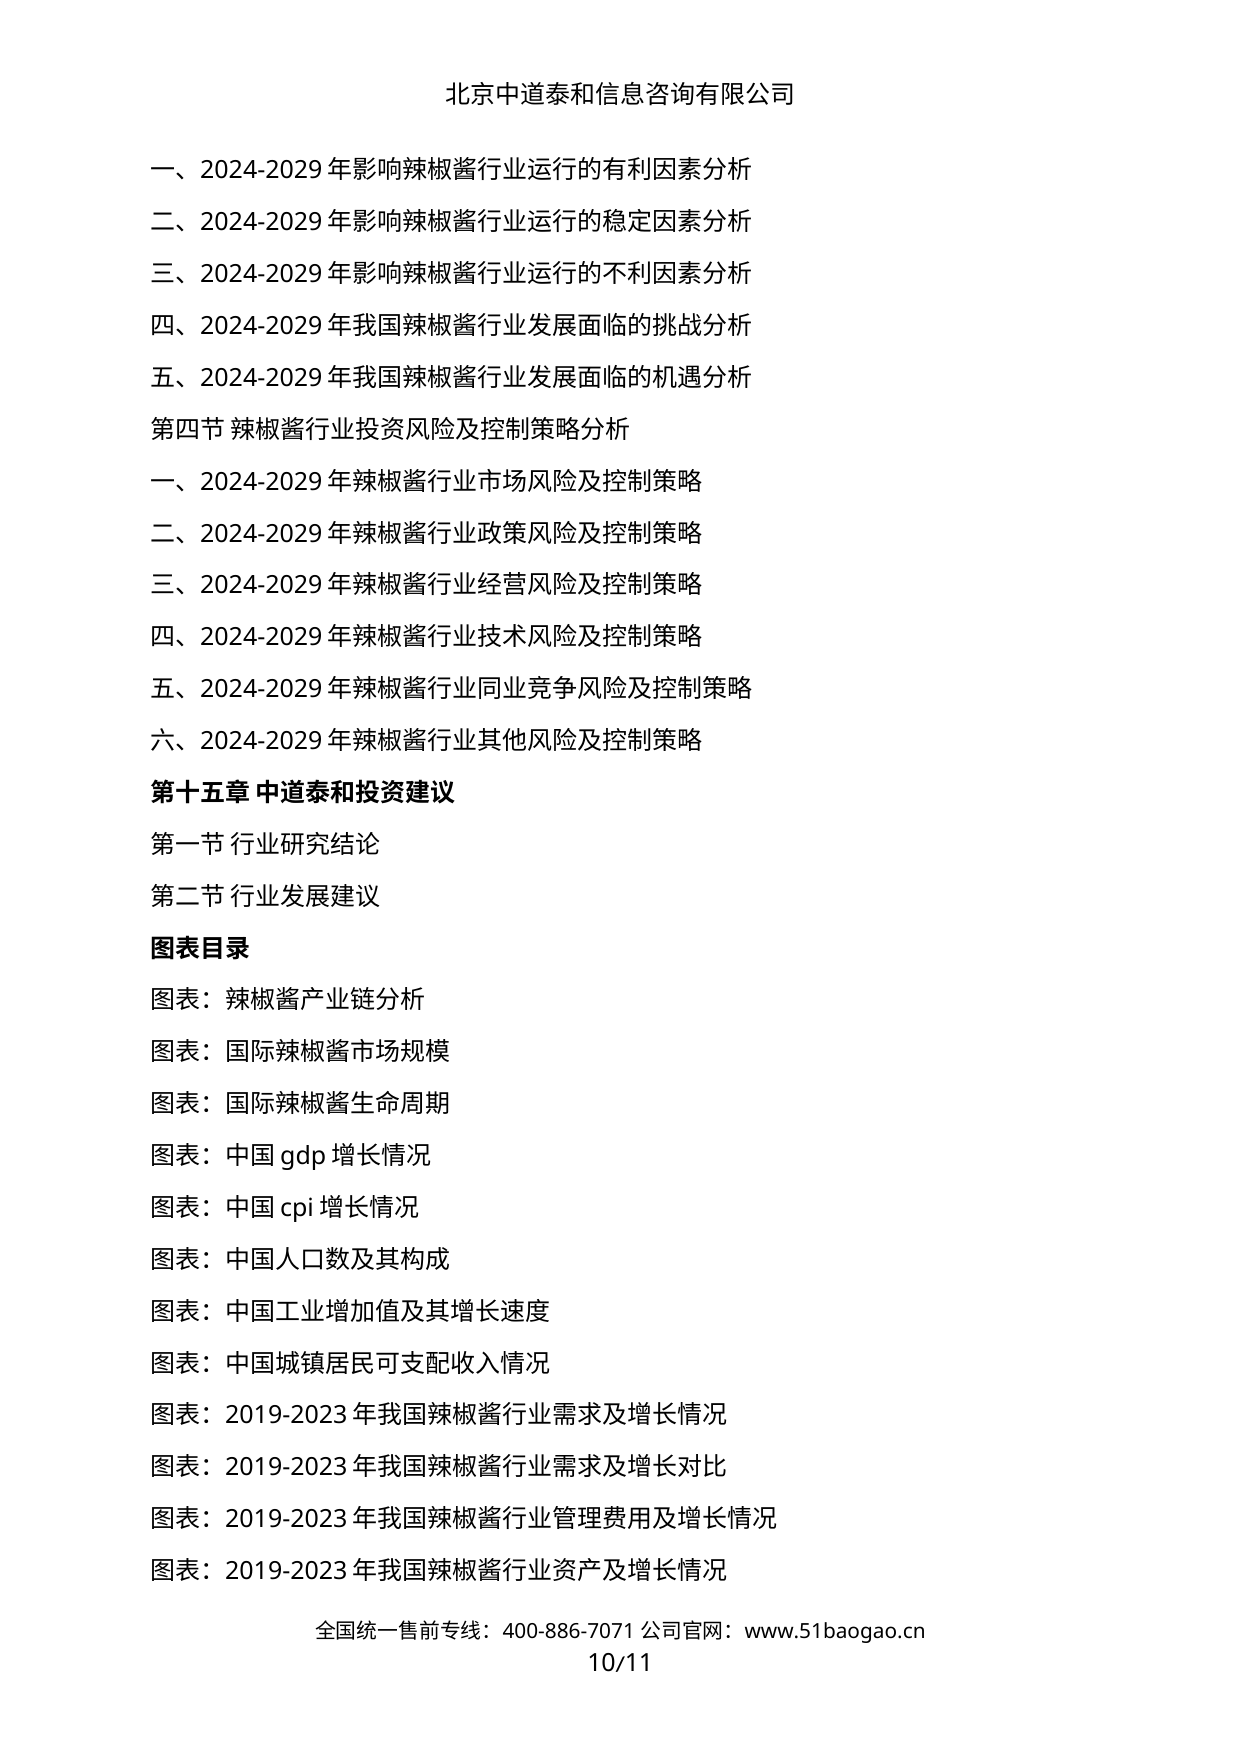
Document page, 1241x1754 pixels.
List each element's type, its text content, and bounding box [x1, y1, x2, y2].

text 图表：辣椒酱产业链分析 [150, 980, 1090, 1016]
text 四、2024-2029年辣椒酱行业技术风险及控制策略 [150, 617, 1090, 653]
text 三、2024-2029年辣椒酱行业经营风险及控制策略 [150, 565, 1090, 601]
text 图表：中国人口数及其构成 [150, 1239, 1090, 1276]
text 图表：中国cpi增长情况 [150, 1187, 1090, 1224]
text 第二节 行业发展建议 [150, 876, 1090, 912]
text 第四节 辣椒酱行业投资风险及控制策略分析 [150, 409, 1090, 446]
text 图表目录 [150, 928, 1090, 964]
text 图表：中国城镇居民可支配收入情况 [150, 1343, 1090, 1379]
text 图表：国际辣椒酱生命周期 [150, 1084, 1090, 1120]
text 第一节 行业研究结论 [150, 824, 1090, 861]
text 图表：2019-2023年我国辣椒酱行业管理费用及增长情况 [150, 1499, 1090, 1535]
text 一、2024-2029年影响辣椒酱行业运行的有利因素分析 [150, 150, 1090, 186]
text 图表：2019-2023年我国辣椒酱行业需求及增长对比 [150, 1447, 1090, 1483]
text 图表：中国gdp增长情况 [150, 1136, 1090, 1172]
text 第十五章 中道泰和投资建议 [150, 772, 1090, 809]
text 图表：中国工业增加值及其增长速度 [150, 1291, 1090, 1327]
text 图表：国际辣椒酱市场规模 [150, 1032, 1090, 1068]
text 六、2024-2029年辣椒酱行业其他风险及控制策略 [150, 721, 1090, 757]
text 一、2024-2029年辣椒酱行业市场风险及控制策略 [150, 461, 1090, 497]
text 图表：2019-2023年我国辣椒酱行业资产及增长情况 [150, 1551, 1090, 1587]
text 二、2024-2029年影响辣椒酱行业运行的稳定因素分析 [150, 202, 1090, 238]
text 五、2024-2029年我国辣椒酱行业发展面临的机遇分析 [150, 357, 1090, 394]
text 三、2024-2029年影响辣椒酱行业运行的不利因素分析 [150, 254, 1090, 290]
text 四、2024-2029年我国辣椒酱行业发展面临的挑战分析 [150, 306, 1090, 342]
text 图表：2019-2023年我国辣椒酱行业需求及增长情况 [150, 1395, 1090, 1431]
text 二、2024-2029年辣椒酱行业政策风险及控制策略 [150, 513, 1090, 549]
text 五、2024-2029年辣椒酱行业同业竞争风险及控制策略 [150, 669, 1090, 705]
